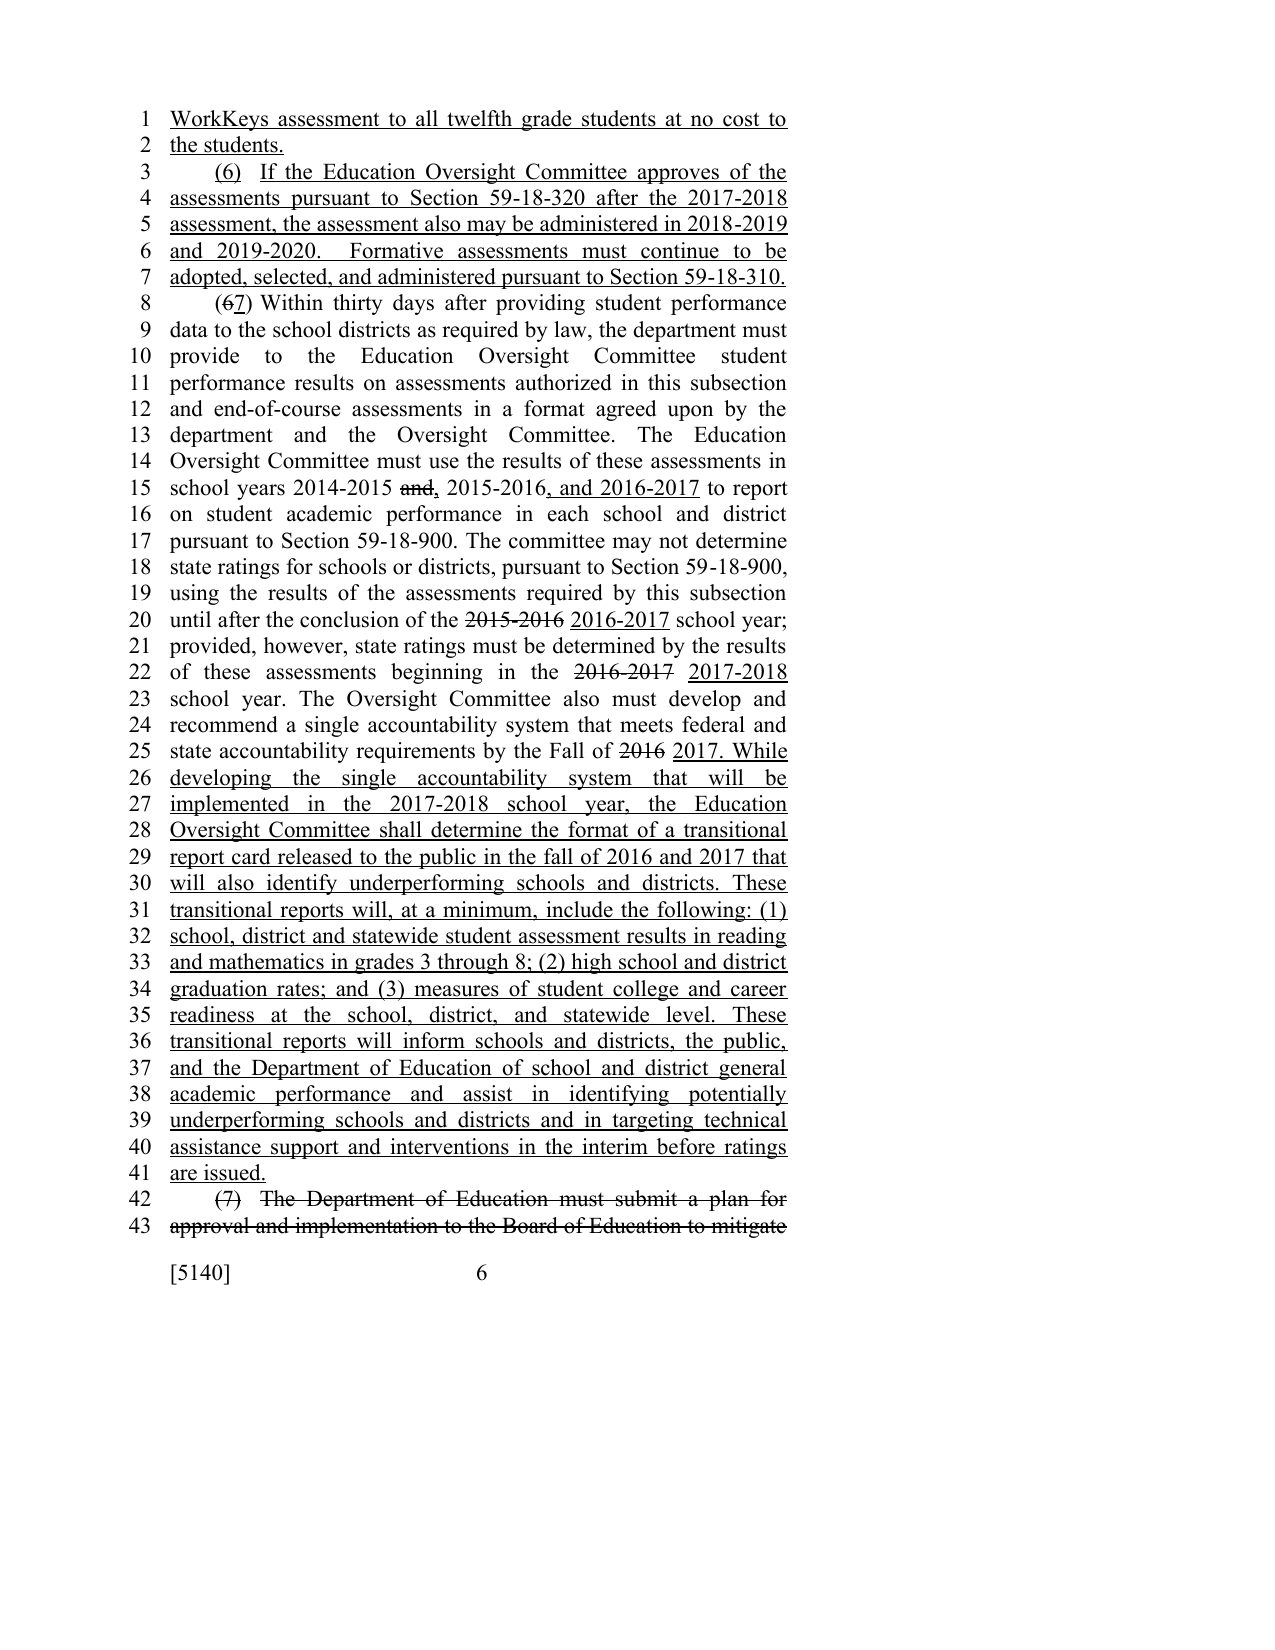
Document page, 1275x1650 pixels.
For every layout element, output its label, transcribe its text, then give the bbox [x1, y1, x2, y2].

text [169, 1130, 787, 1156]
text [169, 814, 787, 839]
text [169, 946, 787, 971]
text (6) If the Education Oversight Committee approves of the assessments pursuant to Section 59-18-320 after the 2017-2018 assessment, the assessment also may be administered in 2018-2019 and 2019-2020. Formative assessments must continue to be adopted, selected, and administered pursuant to Section 59-18-310. [169, 158, 787, 207]
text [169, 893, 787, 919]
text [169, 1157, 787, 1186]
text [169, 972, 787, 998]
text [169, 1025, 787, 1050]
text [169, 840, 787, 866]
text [169, 1186, 787, 1226]
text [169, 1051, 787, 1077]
text (67) Within thirty days after providing student performance data to the school districts as required by law, the department must provide to the Education Oversight Committee student performance results on assessments authorized in this subsection and end-of-course assessments in a format agreed upon by the department and the Oversight Committee. The Education Oversight Committee must use the results of these assessments in school years 2014-2015 and, 2015-2016, and 2016-2017 to report on student academic performance in each school and district pursuant to Section 59-18-900. The committee may not determine state ratings for schools or districts, pursuant to Section 59-18-900, using the results of the assessments required by this subsection until after the conclusion of the 2015-2016 2016-2017 school year; provided, however, state ratings must be determined by the results of these assessments beginning in the 2016-2017 2017-2018 school year. The Oversight Committee also must develop and recommend a single accountability system that meets federal and state accountability requirements by the Fall of 2016 2017. While developing the single accountability system that will be implemented in the 2017-2018 school year, the Education Oversight Committee shall determine the format of a transitional report card released to the public in the fall of 2016 and 2017 that will also identify underperforming schools and districts. These transitional reports will, at a minimum, include the following: (1) school, district and statewide student assessment results in reading and mathematics in grades 3 through 8; (2) high school and district graduation rates; and (3) measures of student college and career readiness at the school, district, and statewide level. These transitional reports will inform schools and districts, the public, and the Department of Education of school and district general academic performance and assist in identifying potentially underperforming schools and districts and in targeting technical assistance support and interventions in the interim before ratings are issued. [169, 289, 787, 787]
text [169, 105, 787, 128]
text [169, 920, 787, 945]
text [169, 129, 787, 158]
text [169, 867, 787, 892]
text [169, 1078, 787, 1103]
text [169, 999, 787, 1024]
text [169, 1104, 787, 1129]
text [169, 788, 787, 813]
